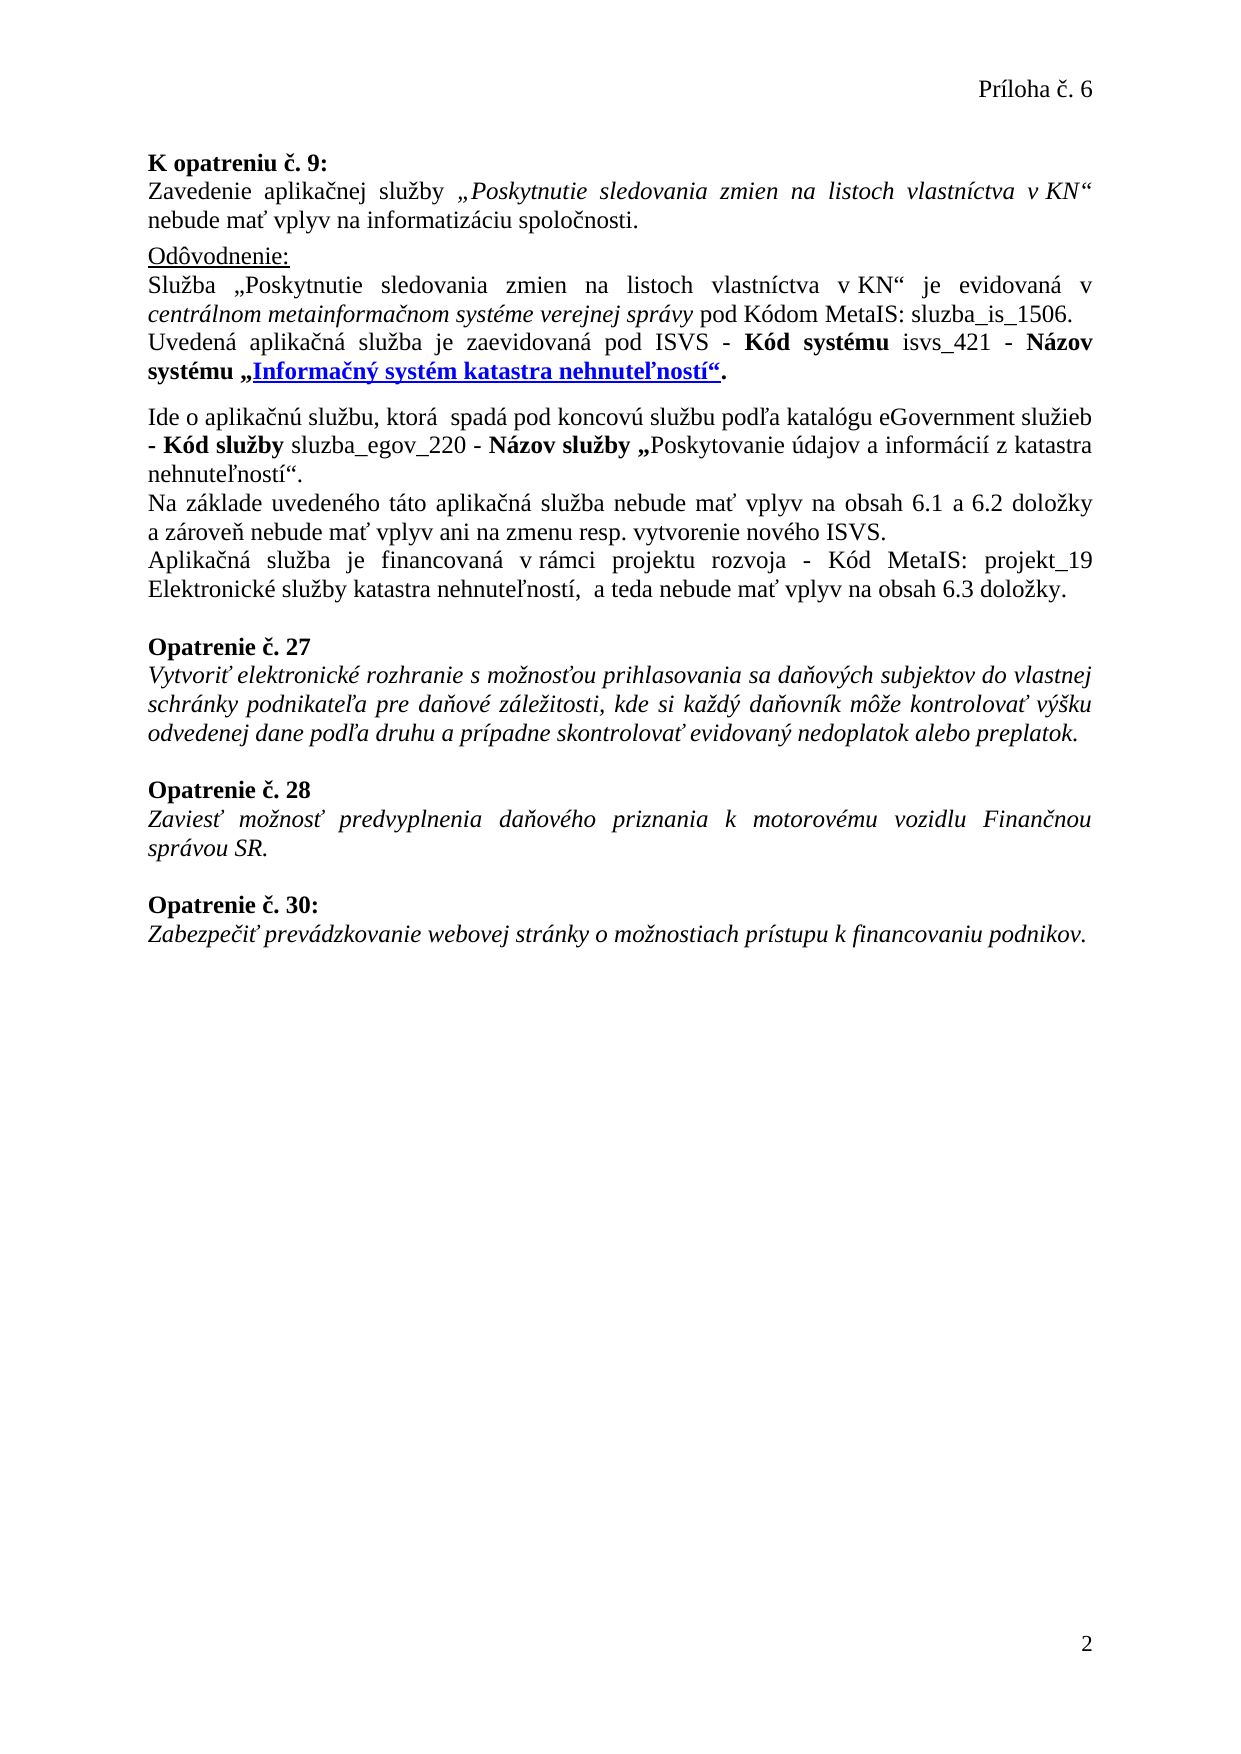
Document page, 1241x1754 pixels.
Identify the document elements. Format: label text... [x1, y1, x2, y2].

text Ide o aplikačnú službu, ktorá spadá pod koncovú službu podľa katalógu eGovernment služieb - Kód služby sluzba_egov_220 - Názov služby „Poskytovanie údajov a informácií z katastra nehnuteľností“. [148, 402, 1093, 488]
text Aplikačná služba je financovaná v rámci projektu rozvoja - Kód MetaIS: projekt_19 Elektronické služby katastra nehnuteľností, a teda nebude mať vplyv na obsah 6.3 doložky. [148, 545, 1093, 603]
text Opatrenie č. 30: [148, 890, 1093, 919]
text Uvedená aplikačná služba je zaevidovaná pod ISVS - Kód systému isvs_421 - Názov systému „Informačný systém katastra nehnuteľností“. [148, 327, 1093, 385]
text Zaviesť možnosť predvyplnenia daňového priznania k motorovému vozidlu Finančnou správou SR. [148, 804, 1093, 862]
text Služba „Poskytnutie sledovania zmien na listoch vlastníctva v KN“ je evidovaná v centrálnom metainformačnom systéme verejnej správy pod Kódom MetaIS: sluzba_is_1506. [148, 270, 1093, 327]
text Zavedenie aplikačnej služby „Poskytnutie sledovania zmien na listoch vlastníctva v KN“ nebude mať vplyv na informatizáciu spoločnosti. [148, 176, 1093, 234]
text Na základe uvedeného táto aplikačná služba nebude mať vplyv na obsah 6.1 a 6.2 doložky a zároveň nebude mať vplyv ani na zmenu resp. vytvorenie nového ISVS. [148, 488, 1093, 545]
text Odôvodnenie: [148, 241, 1093, 270]
text K opatreniu č. 9: [148, 148, 1093, 176]
text Opatrenie č. 28 [148, 775, 1093, 804]
text Zabezpečiť prevádzkovanie webovej stránky o možnostiach prístupu k financovaniu podnikov. [148, 919, 1093, 948]
text Vytvoriť elektronické rozhranie s možnosťou prihlasovania sa daňových subjektov do vlastnej schránky podnikateľa pre daňové záležitosti, kde si každý daňovník môže kontrolovať výšku odvedenej dane podľa druhu a prípadne skontrolovať evidovaný nedoplatok alebo preplatok. [148, 660, 1093, 747]
text Opatrenie č. 27 [148, 632, 1093, 660]
